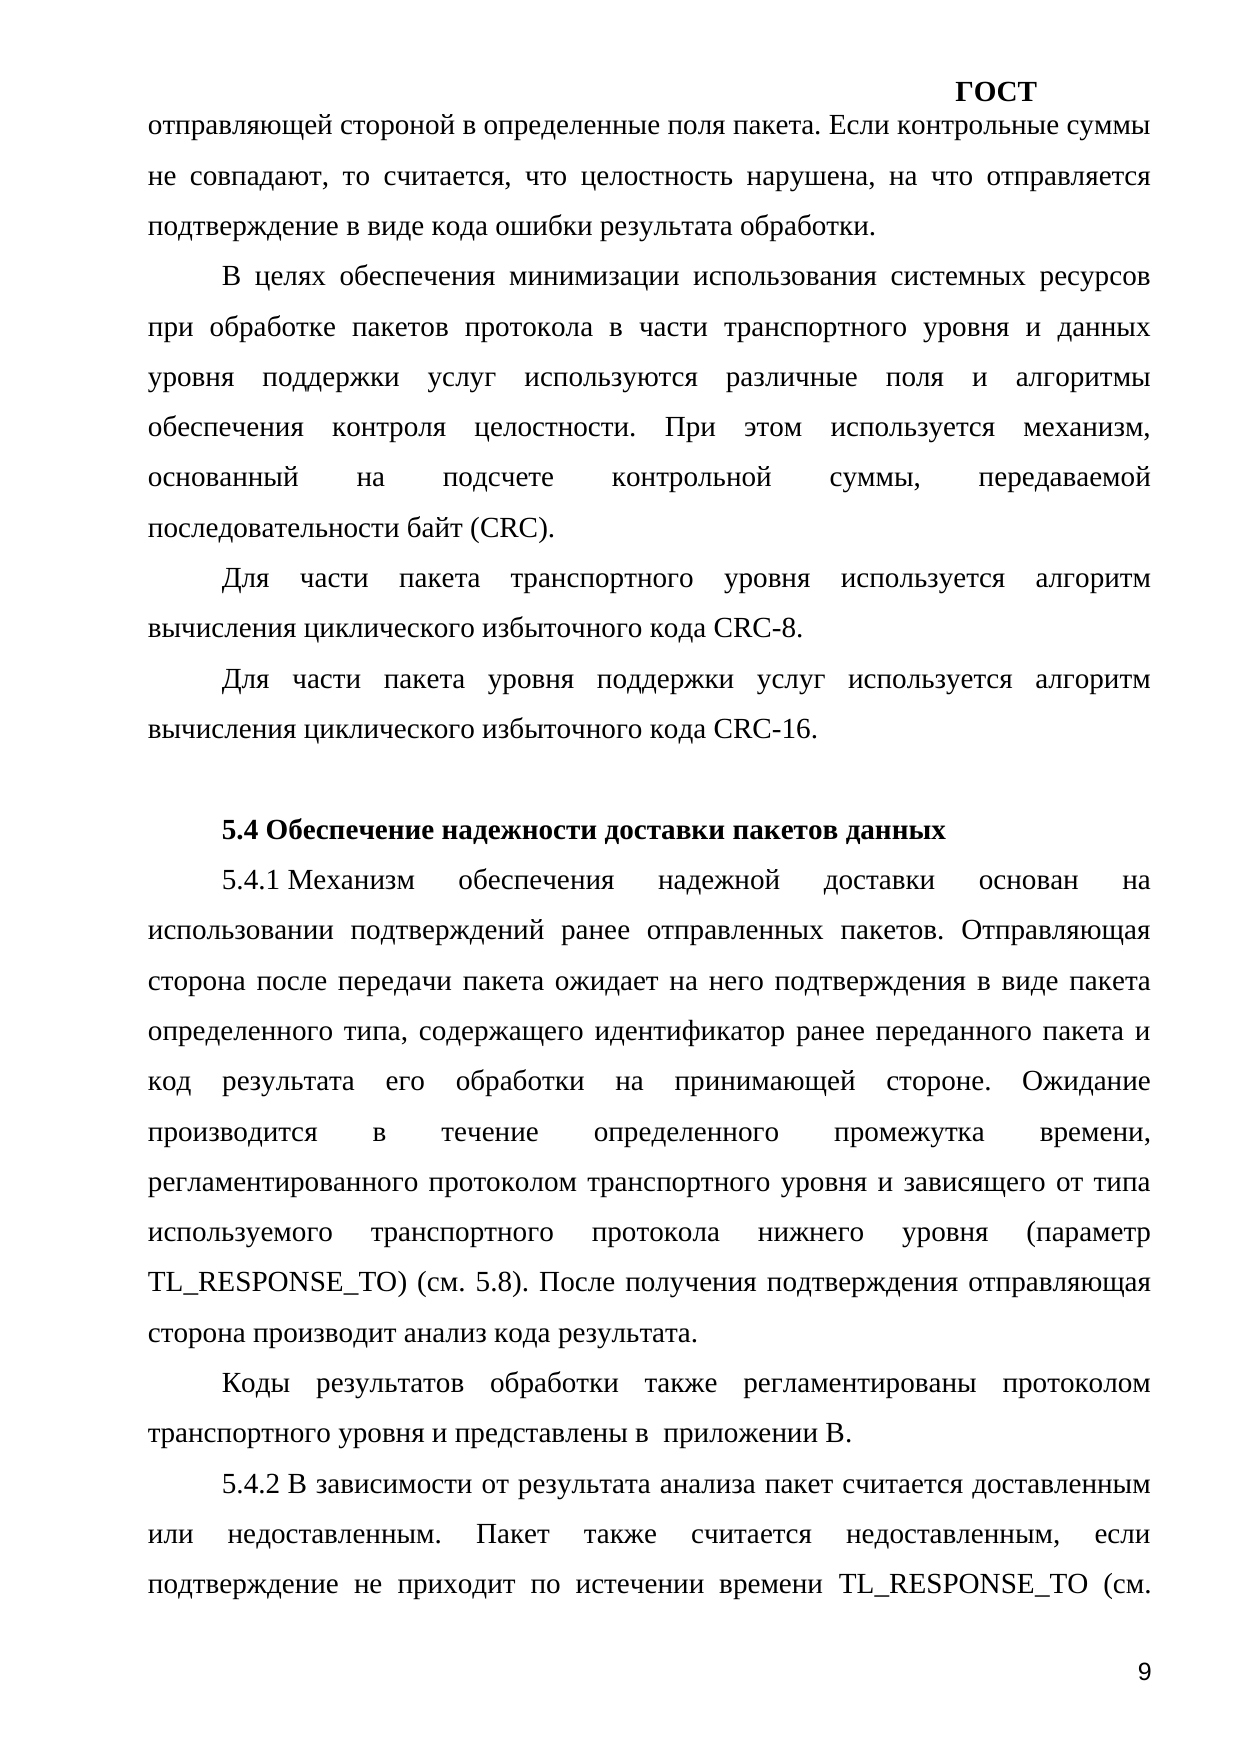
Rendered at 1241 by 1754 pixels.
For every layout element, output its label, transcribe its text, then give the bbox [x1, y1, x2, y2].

text Для части пакета уровня поддержки услуг используется алгоритм вычисления циклического избыточного кода CRC-16. [148, 661, 1152, 745]
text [148, 107, 1152, 242]
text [148, 1466, 1152, 1600]
text В целях обеспечения минимизации использования системных ресурсов при обработке пакетов протокола в части транспортного уровня и данных уровня поддержки услуг используются различные поля и алгоритмы обеспечения контроля целостности. При этом используется механизм, основанный на подсчете контрольной суммы, передаваемой последовательности байт (CRC). [148, 258, 1152, 543]
text Коды результатов обработки также регламентированы протоколом транспортного уровня и представлены в приложении В. [148, 1365, 1152, 1449]
text 5.4 Обеспечение надежности доставки пакетов данных [148, 812, 1152, 845]
text Для части пакета транспортного уровня используется алгоритм вычисления циклического избыточного кода CRC-8. [148, 560, 1152, 644]
text 5.4.1 Механизм обеспечения надежной доставки основан на использовании подтверждений ранее отправленных пакетов. Отправляющая сторона после передачи пакета ожидает на него подтверждения в виде пакета определенного типа, содержащего идентификатор ранее переданного пакета и код результата его обработки на принимающей стороне. Ожидание производится в течение определенного промежутка времени, регламентированного протоколом транспортного уровня и зависящего от типа используемого транспортного протокола нижнего уровня (параметр TL_RESPONSE_TO) (см. 5.8). После получения подтверждения отправляющая сторона производит анализ кода результата. [148, 862, 1152, 1348]
